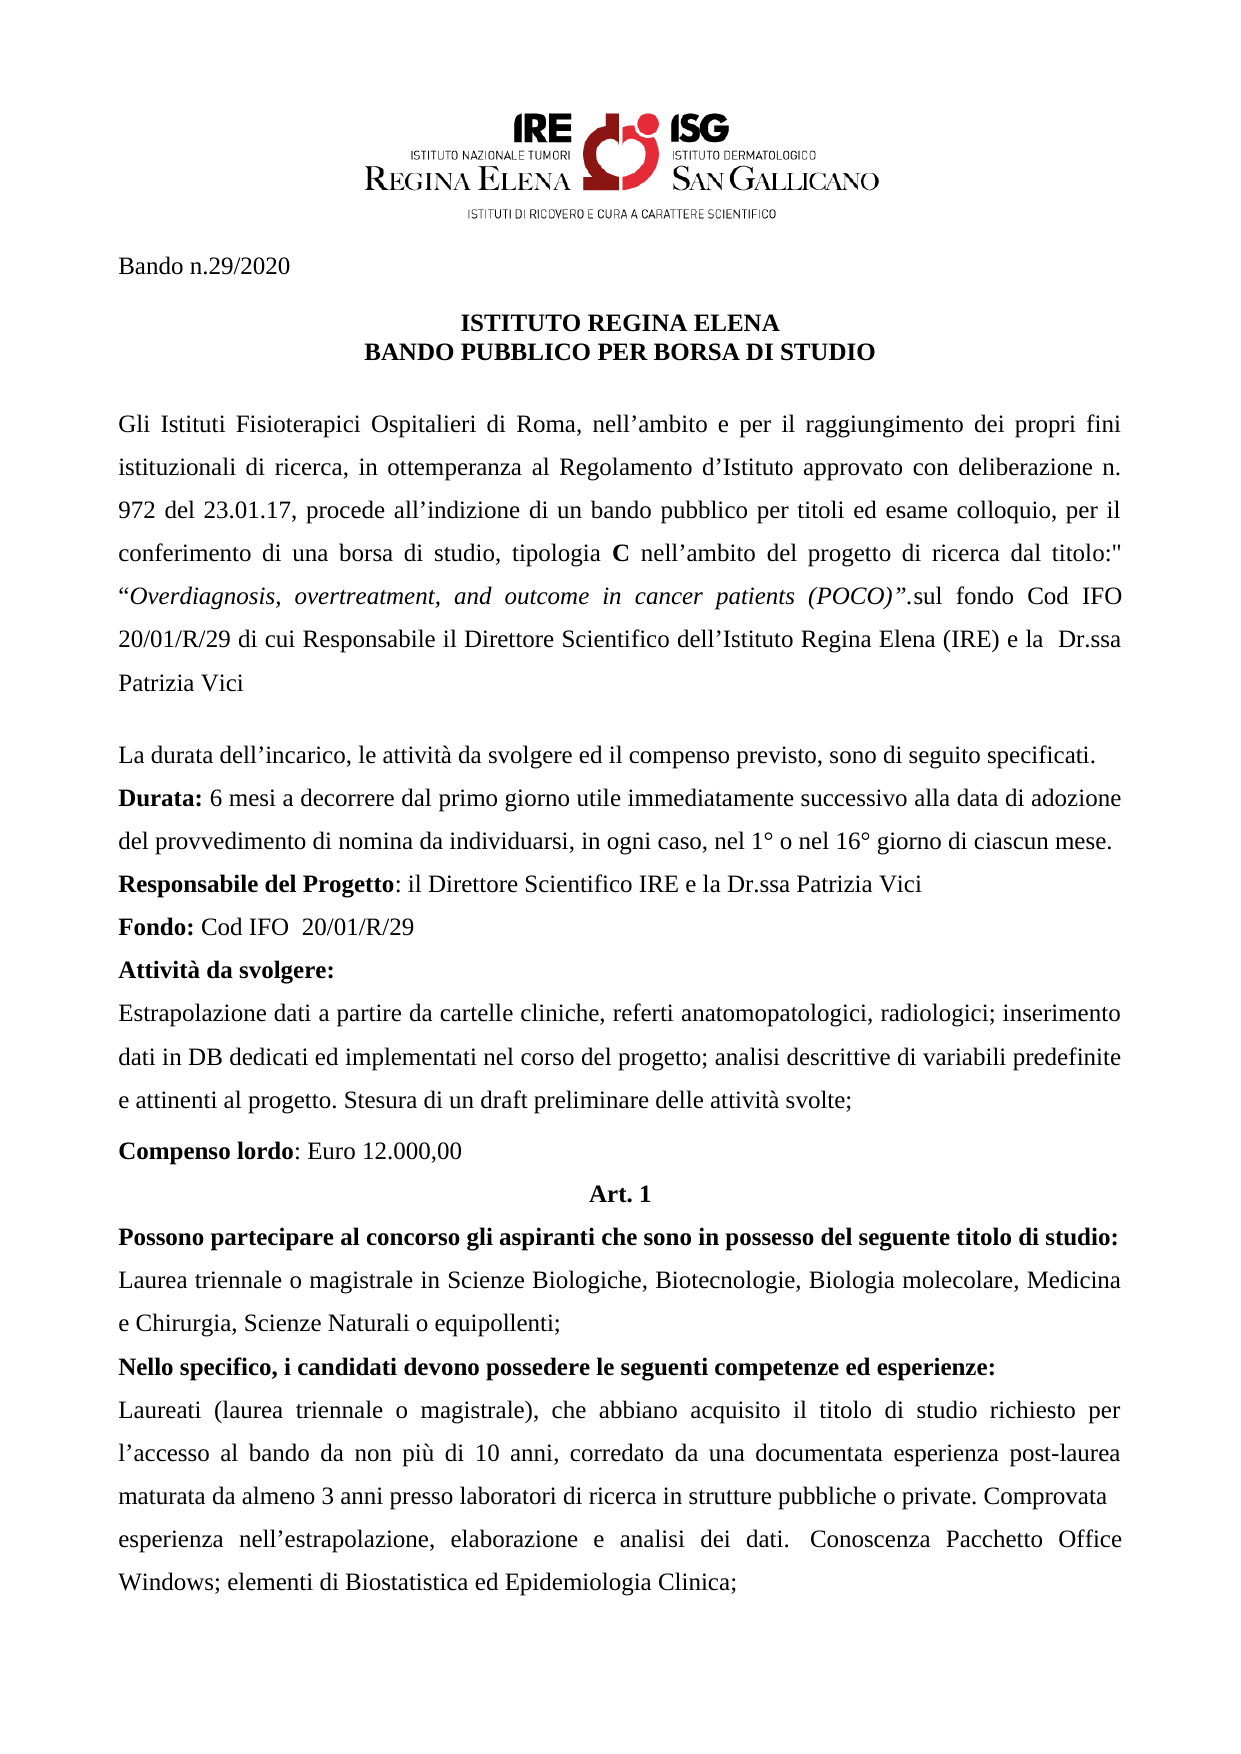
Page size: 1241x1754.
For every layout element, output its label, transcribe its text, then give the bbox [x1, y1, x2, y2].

text Possono partecipare al concorso gli aspiranti che sono in possesso del seguente titolo di studio: [118, 1222, 1122, 1251]
text Compenso lordo: Euro 12.000,00 [118, 1136, 1122, 1165]
picture [118, 73, 1123, 251]
text Durata: 6 mesi a decorrere dal primo giorno utile immediatamente successivo alla data di adozione del provvedimento di nomina da individuarsi, in ogni caso, nel 1° o nel 16° giorno di ciascun mese. [118, 783, 1122, 855]
text Responsabile del Progetto: il Direttore Scientifico IRE e la Dr.ssa Patrizia Vici [118, 869, 1122, 898]
text Fondo: Cod IFO 20/01/R/29 [118, 912, 1122, 941]
text Nello specifico, i candidati devono possedere le seguenti competenze ed esperienze: [118, 1352, 1122, 1380]
text Laureati (laurea triennale o magistrale), che abbiano acquisito il titolo di studio richiesto per l’accesso al bando da non più di 10 anni, corredato da una documentata esperienza post-laurea maturata da almeno 3 anni presso laboratori di ricerca in strutture pubbliche o private. Comprovata [118, 1395, 1122, 1510]
text esperienza nell’estrapolazione, elaborazione e analisi dei dati. Conoscenza Pacchetto Office Windows; elementi di Biostatistica ed Epidemiologia Clinica; [118, 1524, 1122, 1596]
text Gli Istituti Fisioterapici Ospitalieri di Roma, nell’ambito e per il raggiungimento dei propri fini istituzionali di ricerca, in ottemperanza al Regolamento d’Istituto approvato con deliberazione n. 972 del 23.01.17, procede all’indizione di un bando pubblico per titoli ed esame colloquio, per il conferimento di una borsa di studio, tipologia C nell’ambito del progetto di ricerca dal titolo:" “Overdiagnosis, overtreatment, and outcome in cancer patients (POCO)”.sul fondo Cod IFO 20/01/R/29 di cui Responsabile il Direttore Scientifico dell’Istituto Regina Elena (IRE) e la Dr.ssa Patrizia Vici [118, 409, 1122, 696]
text Estrapolazione dati a partire da cartelle cliniche, referti anatomopatologici, radiologici; inserimento dati in DB dedicati ed implementati nel corso del progetto; analisi descrittive di variabili predefinite e attinenti al progetto. Stesura di un draft preliminare delle attività svolte; [118, 998, 1122, 1113]
text Laurea triennale o magistrale in Scienze Biologiche, Biotecnologie, Biologia molecolare, Medicina e Chirurgia, Scienze Naturali o equipollenti; [118, 1265, 1122, 1337]
text Attività da svolgere: [118, 955, 1122, 984]
text La durata dell’incarico, le attività da svolgere ed il compenso previsto, sono di seguito specificati. [118, 740, 1122, 768]
text Art. 1 [118, 1179, 1122, 1208]
text BANDO PUBBLICO PER BORSA DI STUDIO [118, 337, 1122, 366]
text ISTITUTO REGINA ELENA [118, 308, 1122, 337]
text Bando n.29/2020 [118, 251, 1122, 279]
